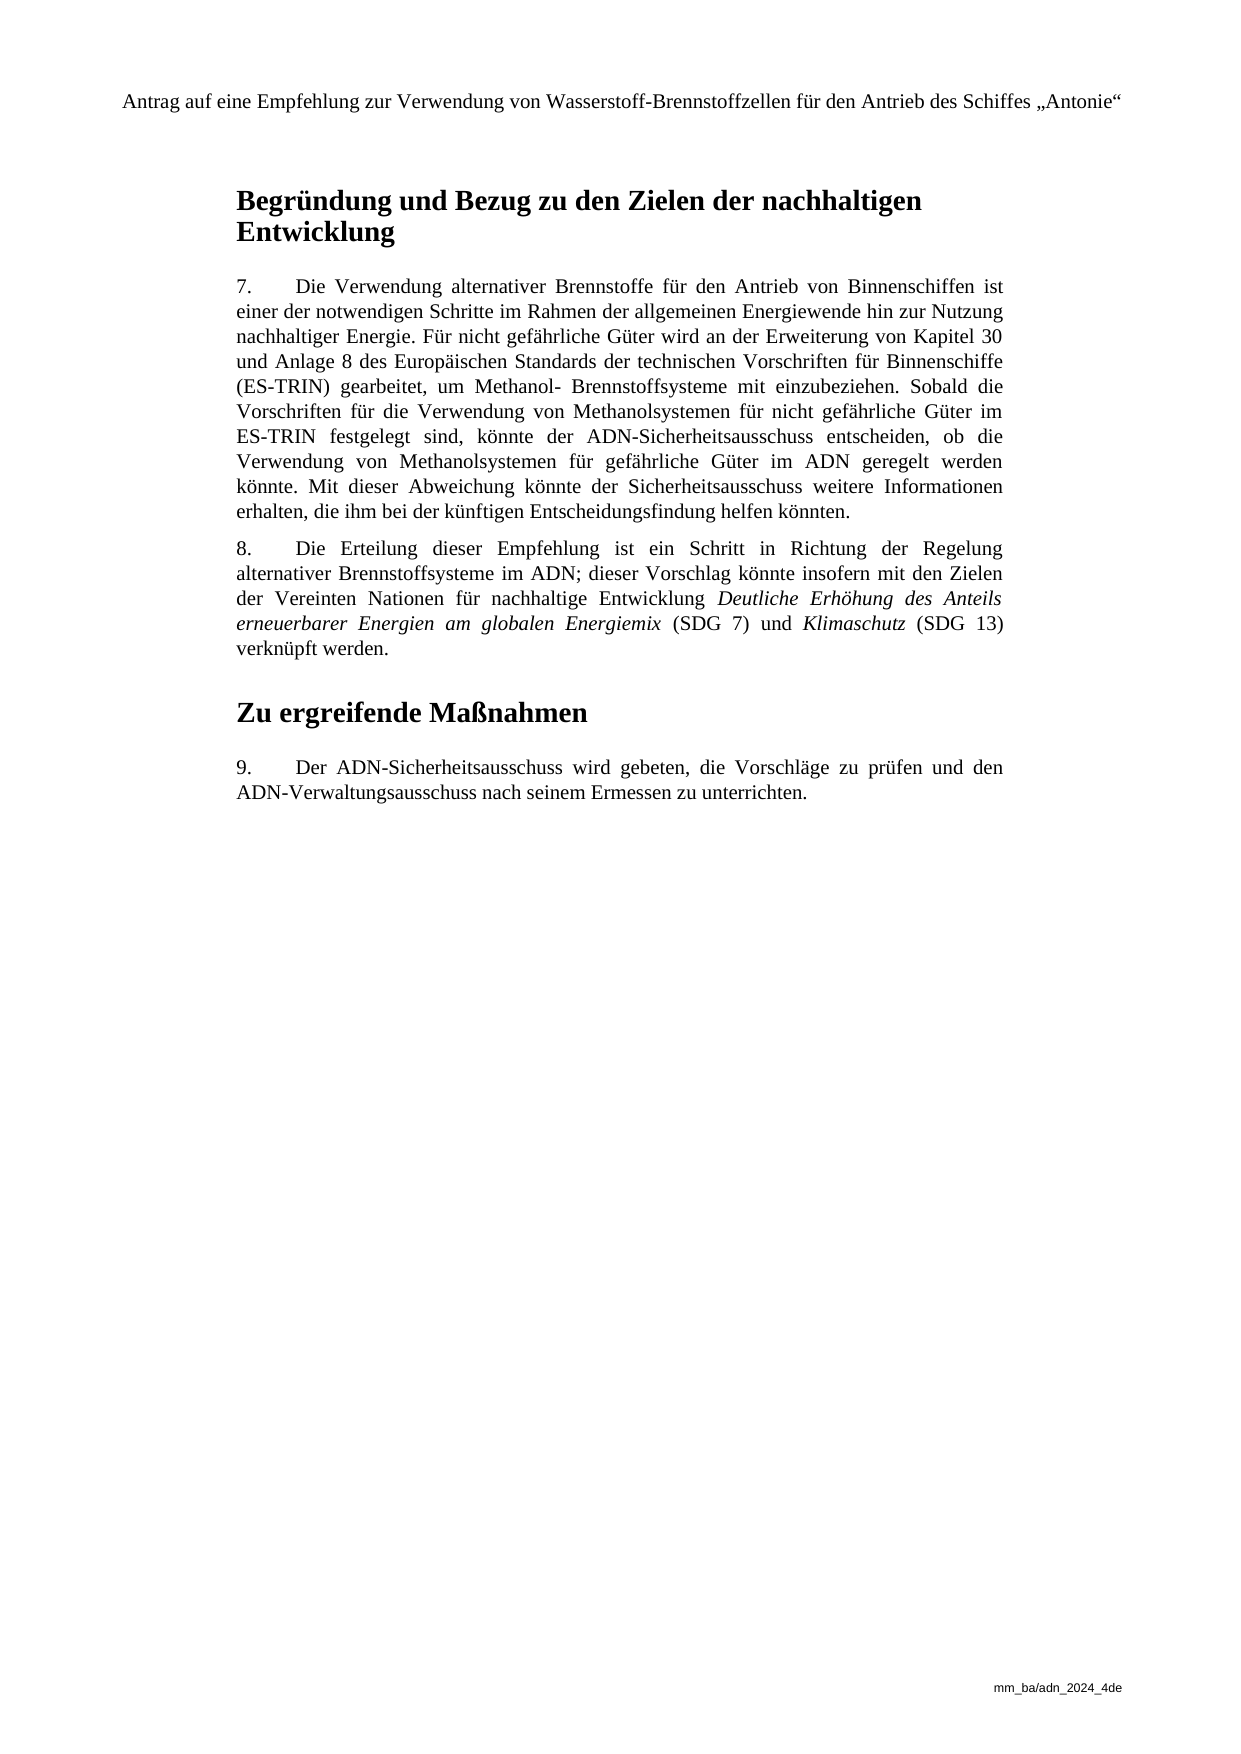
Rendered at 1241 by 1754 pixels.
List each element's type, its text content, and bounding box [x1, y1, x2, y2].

text 8. Die Erteilung dieser Empfehlung ist ein Schritt in Richtung der Regelung alternativer Brennstoffsysteme im ADN; dieser Vorschlag könnte insofern mit den Zielen der Vereinten Nationen für nachhaltige Entwicklung Deutliche Erhöhung des Anteils erneuerbarer Energien am globalen Energiemix (SDG 7) und Klimaschutz (SDG 13) verknüpft werden. [236, 535, 1004, 660]
text 7. Die Verwendung alternativer Brennstoffe für den Antrieb von Binnenschiffen ist einer der notwendigen Schritte im Rahmen der allgemeinen Energiewende hin zur Nutzung nachhaltiger Energie. Für nicht gefährliche Güter wird an der Erweiterung von Kapitel 30 und Anlage 8 des Europäischen Standards der technischen Vorschriften für Binnenschiffe (ES-TRIN) gearbeitet, um Methanol- Brennstoffsysteme mit einzubeziehen. Sobald die Vorschriften für die Verwendung von Methanolsystemen für nicht gefährliche Güter im ES-TRIN festgelegt sind, könnte der ADN-Sicherheitsausschuss entscheiden, ob die Verwendung von Methanolsystemen für gefährliche Güter im ADN geregelt werden könnte. Mit dieser Abweichung könnte der Sicherheitsausschuss weitere Informationen erhalten, die ihm bei der künftigen Entscheidungsfindung helfen könnten. [236, 273, 1004, 523]
text Begründung und Bezug zu den Zielen der nachhaltigen Entwicklung [118, 185, 1004, 248]
text Zu ergreifende Maßnahmen [118, 698, 1004, 729]
text 9. Der ADN-Sicherheitsausschuss wird gebeten, die Vorschläge zu prüfen und den ADN-Verwaltungsausschuss nach seinem Ermessen zu unterrichten. [236, 754, 1004, 804]
